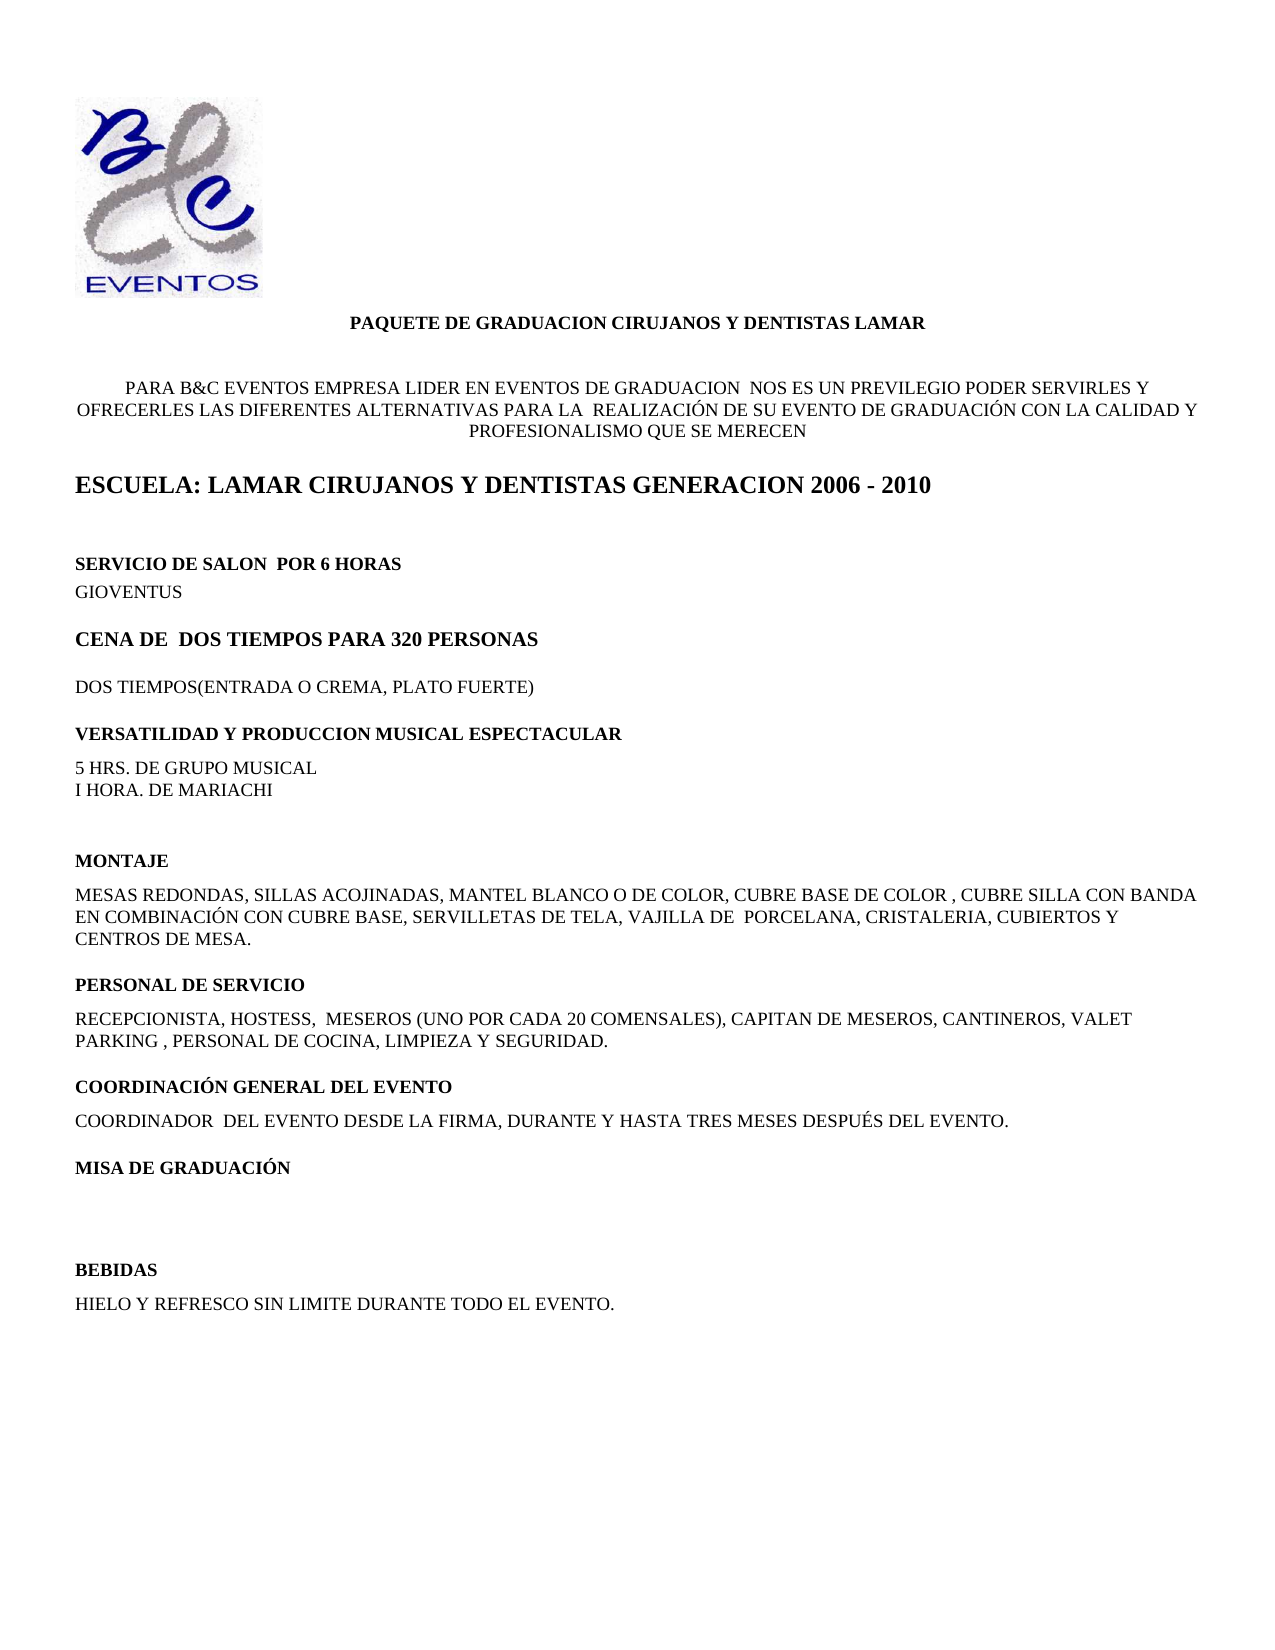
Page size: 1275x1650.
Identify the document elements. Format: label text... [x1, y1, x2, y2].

text MESAS REDONDAS, SILLAS ACOJINADAS, MANTEL BLANCO O DE COLOR, CUBRE BASE DE COLOR , CUBRE SILLA CON BANDA EN COMBINACIÓN CON CUBRE BASE, SERVILLETAS DE TELA, VAJILLA DE PORCELANA, CRISTALERIA, CUBIERTOS Y CENTROS DE MESA. [75, 884, 1200, 949]
subtitle MONTAJE [75, 850, 1200, 872]
subtitle PERSONAL DE SERVICIO [75, 974, 1200, 996]
text BEBIDAS [75, 1259, 1200, 1281]
subtitle CENA DE DOS TIEMPOS PARA 320 PERSONAS [75, 627, 1200, 651]
text GIOVENTUS [75, 581, 1200, 602]
text HIELO Y REFRESCO SIN LIMITE DURANTE TODO EL EVENTO. [75, 1293, 1200, 1315]
picture [75, 97, 263, 298]
subtitle SERVICIO DE SALON POR 6 HORAS [75, 553, 1200, 574]
text MISA DE GRADUACIÓN [75, 1157, 1200, 1178]
text ESCUELA: LAMAR CIRUJANOS Y DENTISTAS GENERACION 2006 - 2010 [75, 470, 1200, 499]
subtitle DOS TIEMPOS(ENTRADA O CREMA, PLATO FUERTE) [75, 676, 1200, 698]
text 5 HRS. DE GRUPO MUSICAL [75, 757, 1200, 778]
subtitle PARA B&C EVENTOS EMPRESA LIDER EN EVENTOS DE GRADUACION NOS ES UN PREVILEGIO PODER SERVIRLES Y OFRECERLES LAS DIFERENTES ALTERNATIVAS PARA SU EVENTO DE GRADUACIÓN CON PROFESIONALISMO QUE SE MERECEN [75, 377, 1200, 442]
subtitle PAQUETE DE GRADUACION CIRUJANOS Y DENTISTAS LAMAR [75, 312, 1200, 334]
text I HORA. DE MARIACHI [75, 778, 1200, 800]
text COORDINADOR DEL EVENTO DESDE , DURANTE Y HASTA TRES MESES DESPUÉS DEL EVENTO. [75, 1110, 1200, 1132]
subtitle COORDINACIÓN GENERAL DEL EVENTO [75, 1076, 1200, 1098]
text RECEPCIONISTA, HOSTESS, MESEROS (UNO POR CADA 20 COMENSALES), CAPITAN DE MESEROS, CANTINEROS, VALET PARKING , PERSONAL DE COCINA, LIMPIEZA Y SEGURIDAD. [75, 1008, 1200, 1051]
subtitle VERSATILIDAD Y PRODUCCION MUSICAL ESPECTACULAR [75, 723, 1200, 744]
